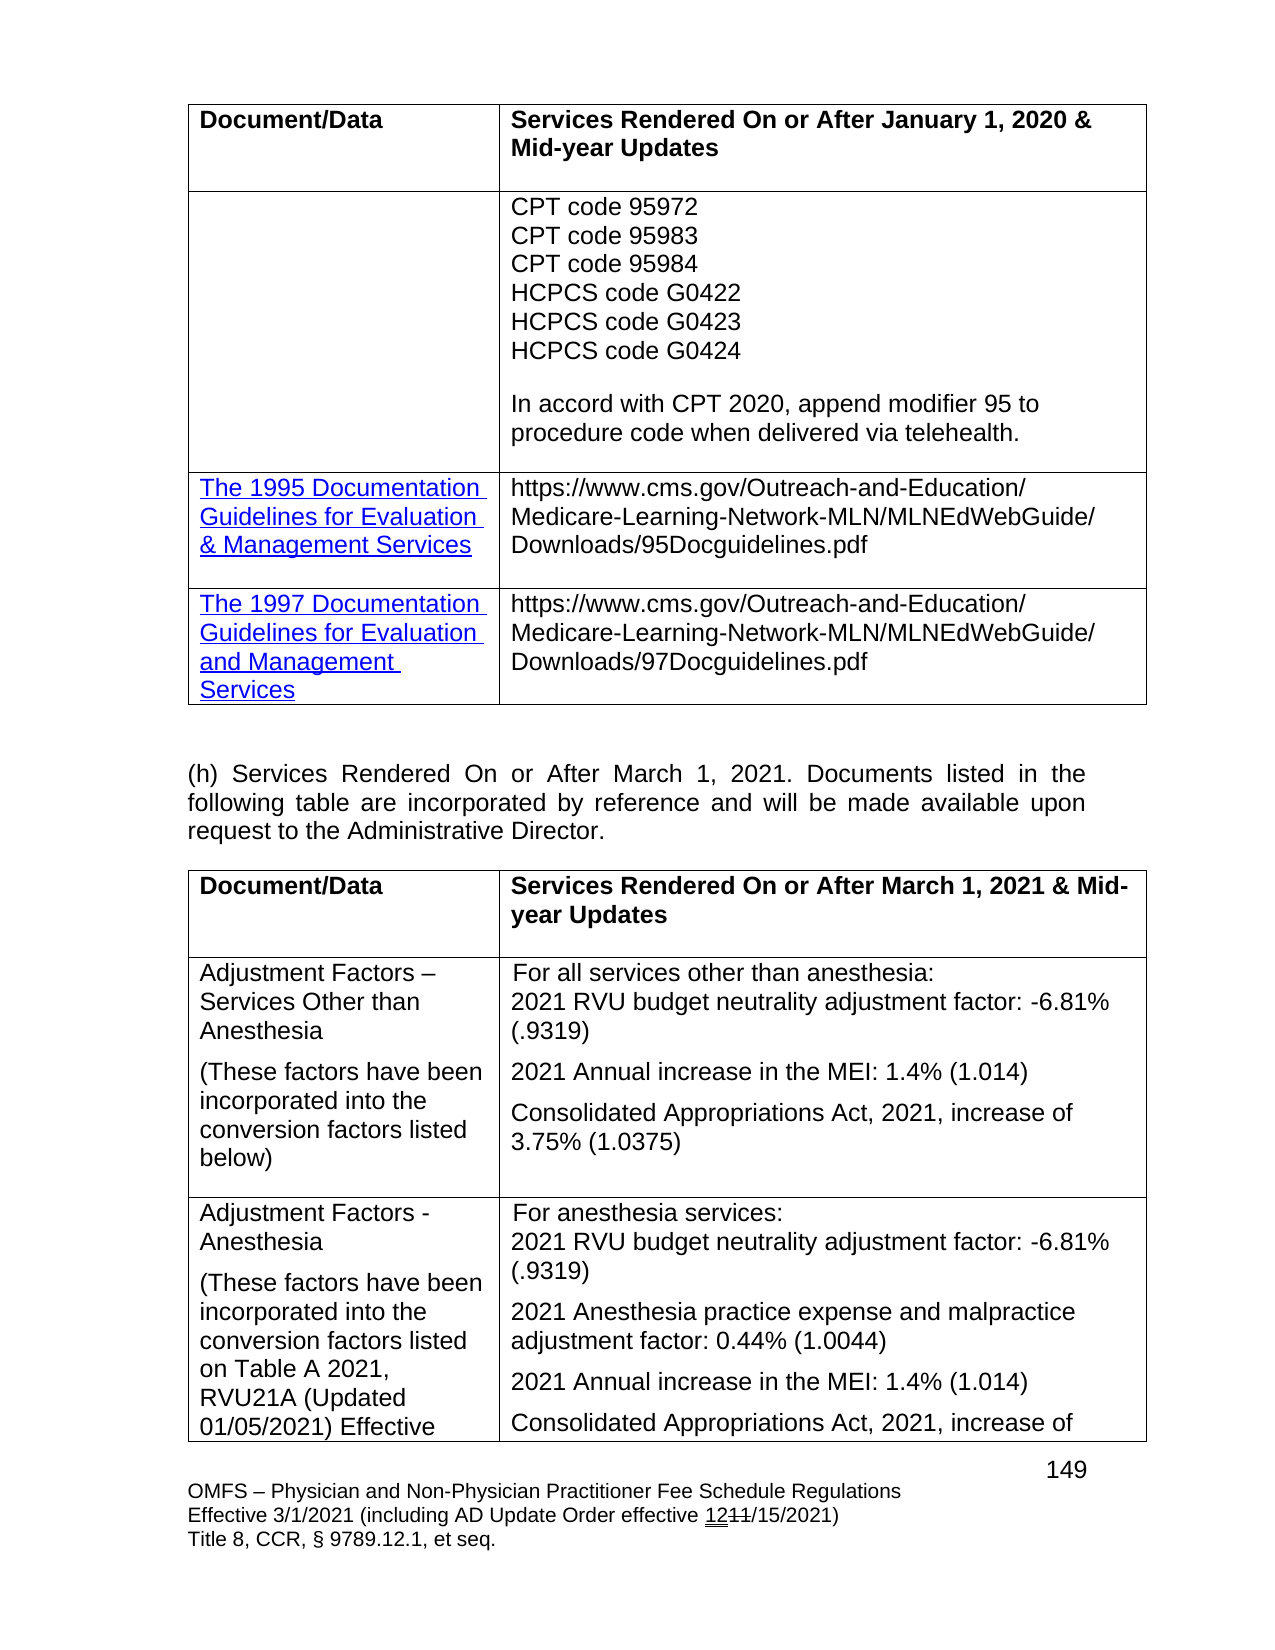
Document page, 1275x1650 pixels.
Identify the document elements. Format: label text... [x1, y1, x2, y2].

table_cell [189, 1198, 499, 1441]
text (h) Services Rendered On or After March 1, 2021. Documents listed in the following table are incorporated by reference and will be made available upon request to the Administrative Director. [187, 759, 1087, 845]
table_cell The 1995 Documentation Guidelines for Evaluation & Management Services [189, 473, 499, 588]
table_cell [189, 192, 499, 472]
table_cell https://www.cms.gov/Outreach-and-Education/Medicare-Learning-Network-MLN/MLNEdWebGuide/Downloads/95Docguidelines.pdf [500, 473, 1146, 588]
table_cell The 1997 Documentation Guidelines for Evaluation and Management Services [189, 589, 499, 704]
table_header Document/Data [189, 871, 499, 957]
table_header Document/Data [189, 105, 499, 191]
table_header Services Rendered On or After March 1, 2021 & Mid-year Updates [500, 871, 1146, 957]
table_cell https://www.cms.gov/Outreach-and-Education/Medicare-Learning-Network-MLN/MLNEdWebGuide/Downloads/97Docguidelines.pdf [500, 589, 1146, 704]
table_header Services Rendered On or After January 1, 2020 & Mid-year Updates [500, 105, 1146, 191]
table_cell For all services other than anesthesia: 2021 RVU budget neutrality adjustment factor: -6.81% (.9319) 2021 Annual increase in the MEI: 1.4% (1.014) Consolidated Appropriations Act, 2021, increase of 3.75% (1.0375) [500, 958, 1146, 1197]
table_cell Adjustment Factors – Services Other than Anesthesia (These factors have been incorporated into the conversion factors listed below) [189, 958, 499, 1197]
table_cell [500, 1198, 1146, 1441]
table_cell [500, 192, 1146, 472]
